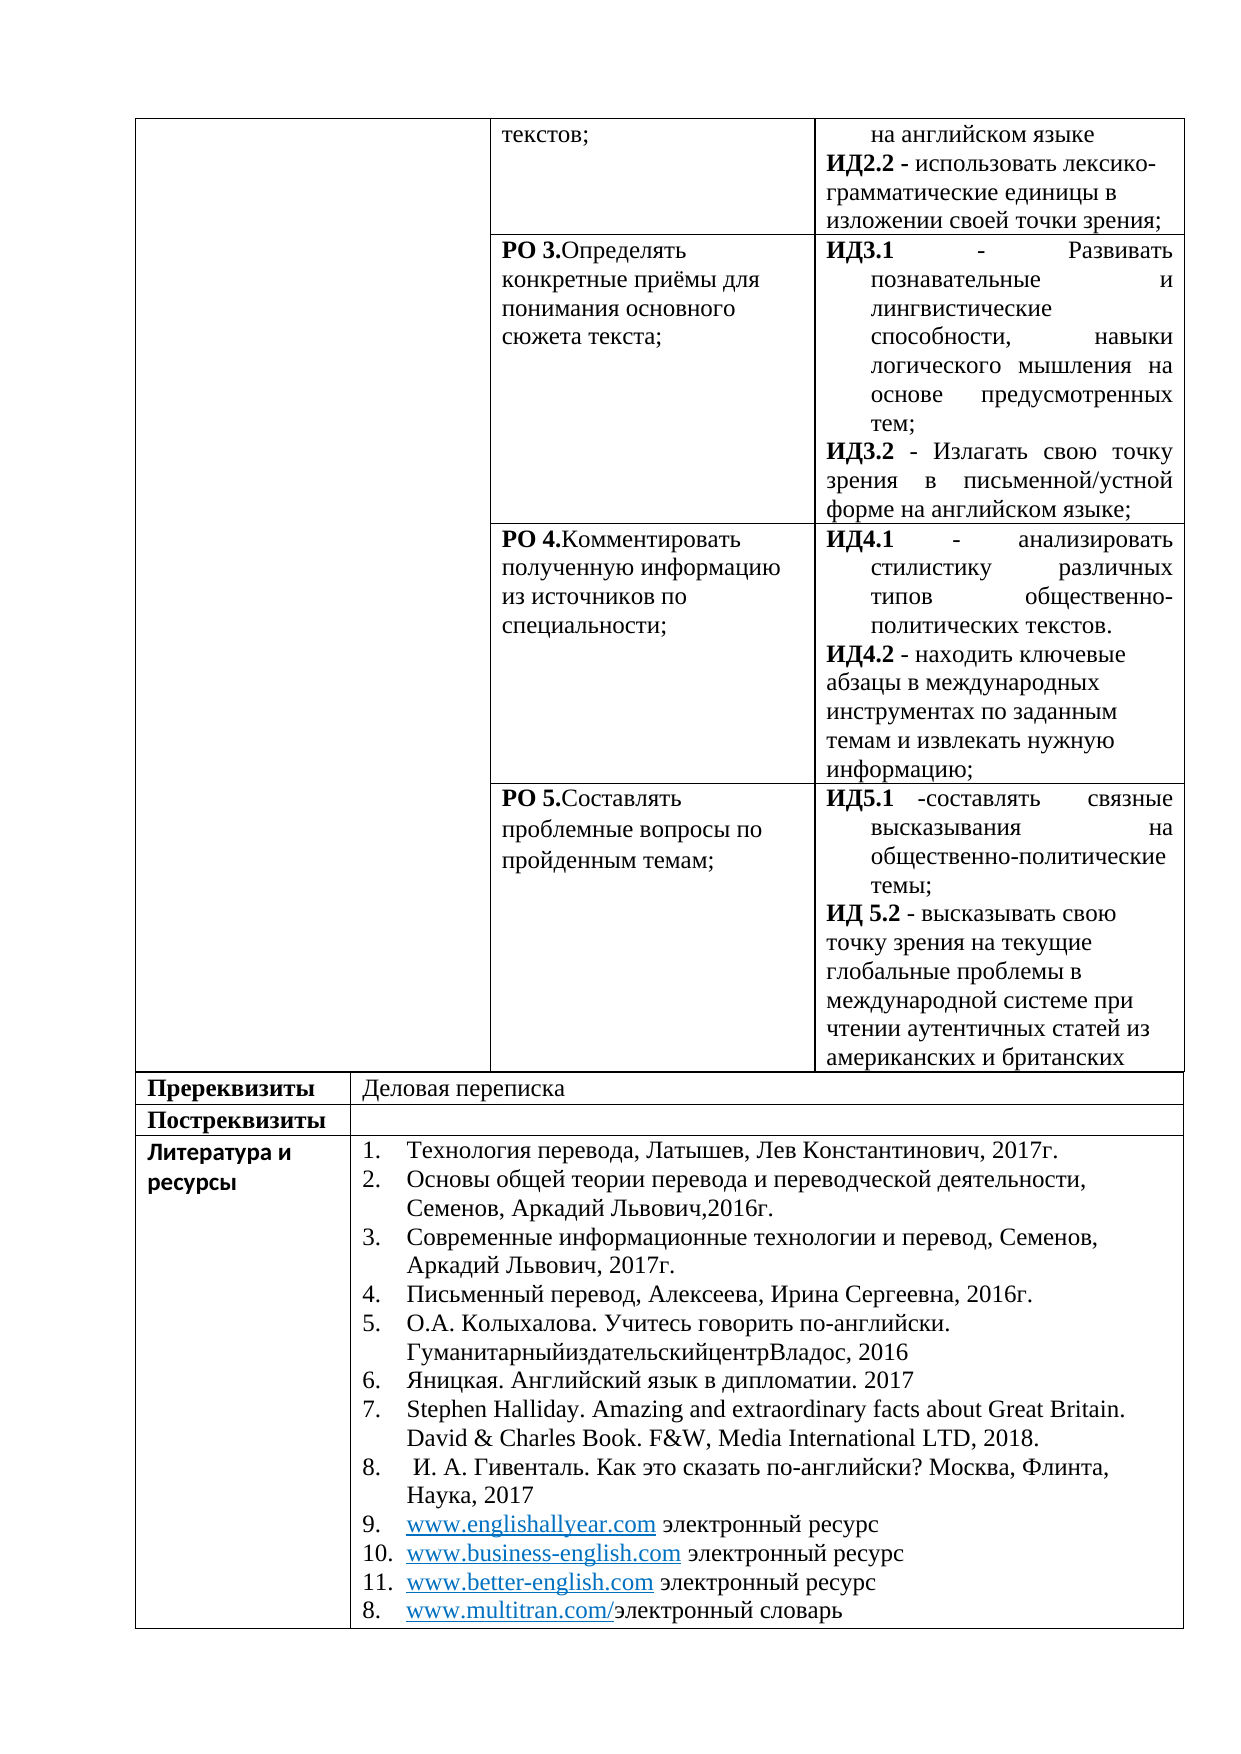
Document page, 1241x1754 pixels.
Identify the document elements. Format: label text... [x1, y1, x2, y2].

table_cell Литература и ресурсы [136, 1136, 350, 1628]
table_cell ИД3.1 - Развивать познавательные и лингвистические способности, навыки логического мышления на основе предусмотренных тем; ИД3.2 - Излагать свою точку зрения в письменной/устной форме на английском языке; [816, 235, 1184, 523]
table_cell РО 5.Составлять проблемные вопросы по пройденным темам; [491, 784, 814, 1071]
table_cell ИД5.1 -составлять связные высказывания на общественно-политические темы; ИД 5.2 - высказывать свою точку зрения на текущие глобальные проблемы в международной системе при чтении аутентичных статей из американских и британских [816, 784, 1184, 1071]
table_header Деловая переписка [351, 1073, 1183, 1104]
table_cell РО 3.Определять конкретные приёмы для понимания основного сюжета текста; [491, 235, 814, 523]
table_cell [351, 1105, 1183, 1134]
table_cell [816, 119, 1184, 234]
table_cell ИД4.1 - анализировать стилистику различных типов общественно-политических текстов. ИД4.2 - находить ключевые абзацы в международных инструментах по заданным темам и извлекать нужную информацию; [816, 524, 1184, 782]
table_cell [491, 119, 814, 234]
table_cell РО 4.Комментировать полученную информацию из источников по специальности; [491, 524, 814, 782]
table_cell Технология перевода, Латышев, Лев Константинович, 2017г. Основы общей теории перевода и переводческой деятельности, Семенов, Аркадий Львович,2016г. Современные информационные технологии и перевод, Семенов, Аркадий Львович, 2017г. Письменный перевод, Алексеева, Ирина Сергеевна, 2016г. О.А. Колыхалова. Учитесь говорить по-английски. ГуманитарныйиздательскийцентрВладос, 2016 Яницкая. Английский язык в дипломатии. 2017 Stephen Halliday. Amazing and extraordinary facts about Great Britain. David & Charles Book. F&W, Media International LTD, 2018. И. А. Гивенталь. Как это сказать по-английски? Москва, Флинта, Наука, 2017 www.englishallyear.com электронный ресурс www.business-english.com электронный ресурс www.better-english.com электронный ресурс 8. www.multitran.com/электронный словарь [351, 1136, 1183, 1628]
table_cell [136, 119, 490, 1071]
table_header Пререквизиты [136, 1073, 350, 1104]
table_cell Постреквизиты [136, 1105, 350, 1134]
